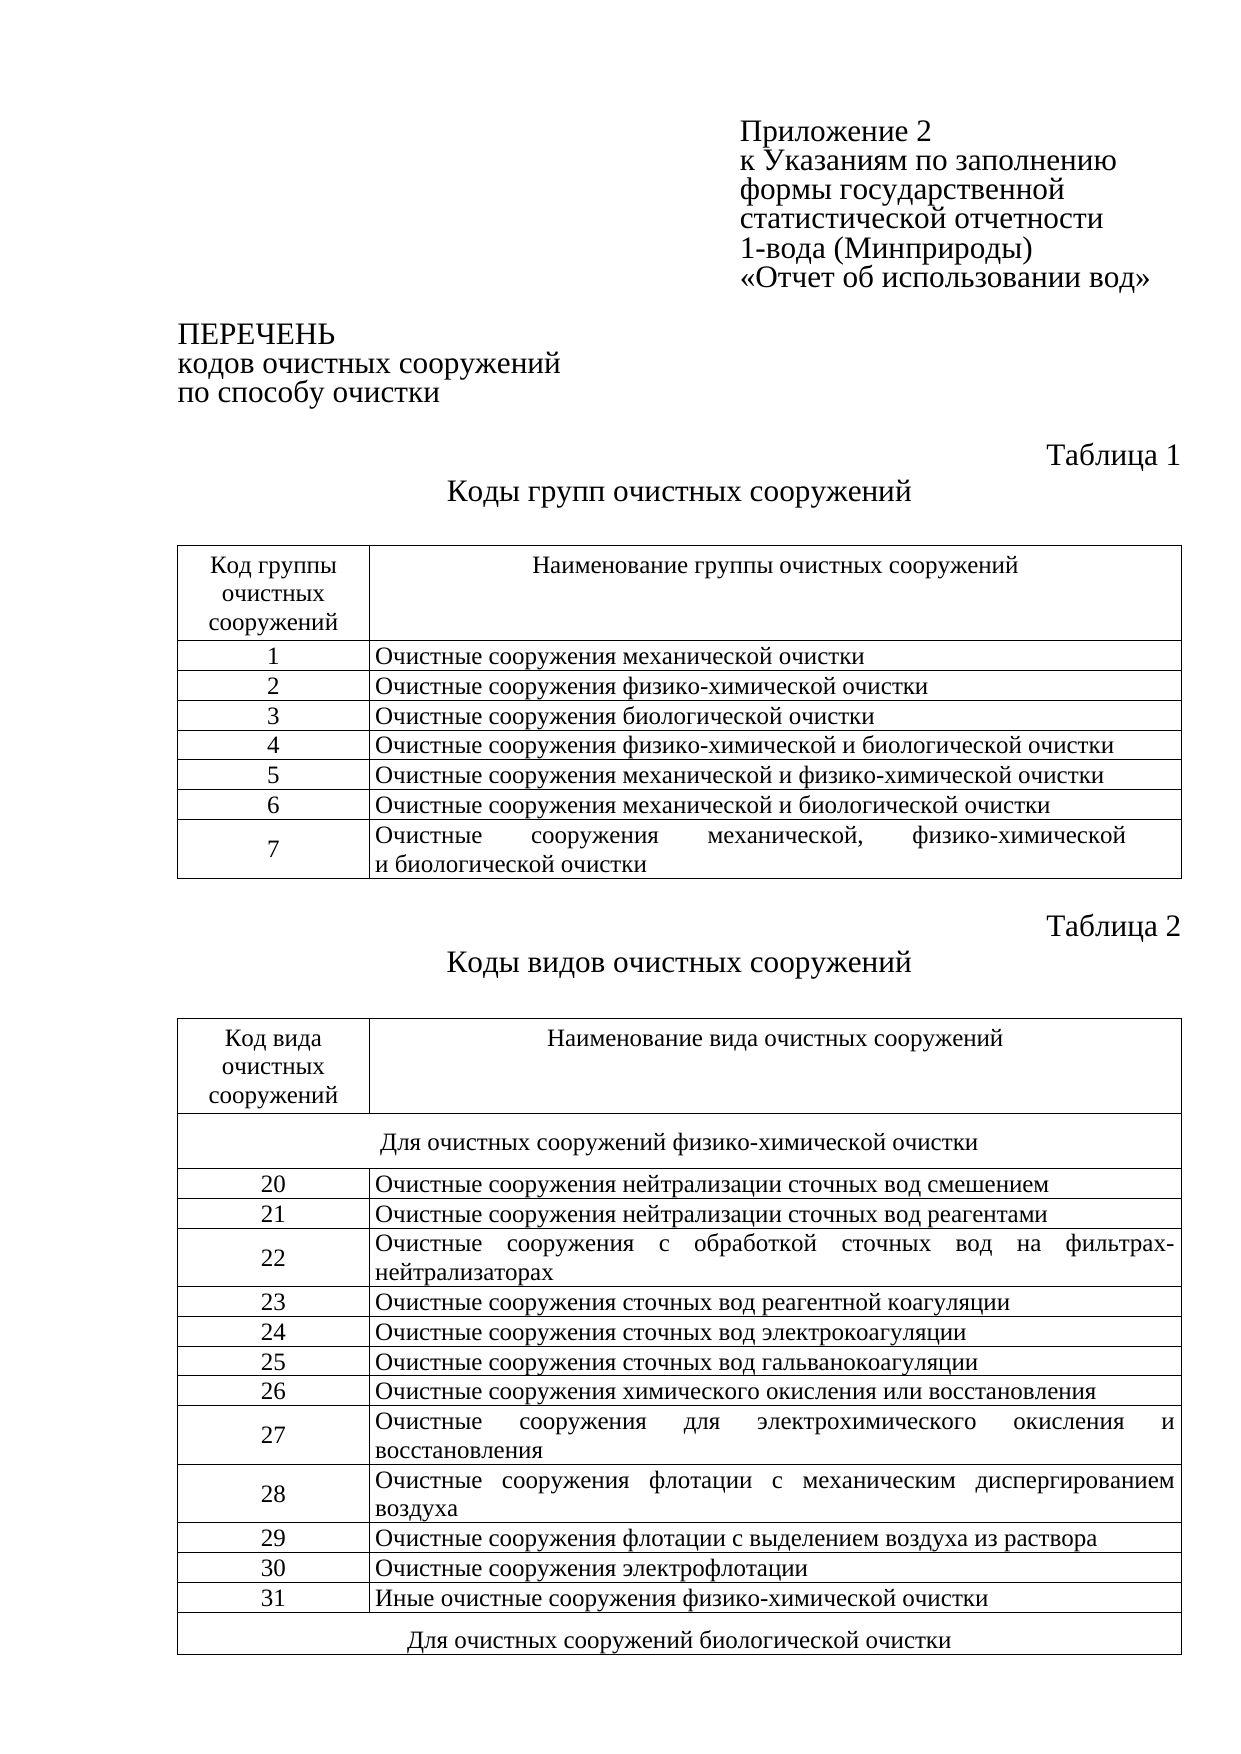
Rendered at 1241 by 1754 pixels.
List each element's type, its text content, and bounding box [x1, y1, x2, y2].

table_cell Очистные сооружения сточных вод реагентной коагуляции [370, 1287, 1181, 1316]
table_header Наименование вида очистных сооружений [370, 1019, 1181, 1113]
table_cell 2 [178, 671, 369, 700]
table_cell Очистные сооружения флотации с выделением воздуха из раствора [370, 1523, 1181, 1552]
table_cell Иные очистные сооружения физико-химической очистки [370, 1583, 1181, 1612]
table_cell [178, 1613, 1181, 1654]
table_cell Очистные сооружения биологической очистки [370, 701, 1181, 729]
table_cell 21 [178, 1199, 369, 1227]
text к Указаниям по заполнению формы государственной статистической отчетности 1-вода (Минприроды) [739, 147, 1181, 264]
table_cell 26 [178, 1376, 369, 1405]
table_cell Очистные сооружения механической и биологической очистки [370, 790, 1181, 819]
table_cell Очистные сооружения электрофлотации [370, 1553, 1181, 1582]
table_cell 24 [178, 1317, 369, 1346]
table_cell Очистные сооружения механической очистки [370, 641, 1181, 670]
text Коды видов очистных сооружений [177, 943, 1181, 979]
table_cell 29 [178, 1523, 369, 1552]
text Коды групп очистных сооружений [177, 473, 1181, 508]
text Таблица 2 [177, 907, 1181, 943]
table_cell Очистные сооружения сточных вод электрокоагуляции [370, 1317, 1181, 1346]
table_cell Очистные сооружения физико-химической очистки [370, 671, 1181, 700]
table_cell 7 [178, 820, 369, 877]
table_cell Очистные сооружения химического окисления или восстановления [370, 1376, 1181, 1405]
table_cell Очистные сооружения нейтрализации сточных вод реагентами [370, 1199, 1181, 1227]
text «Отчет об использовании вод» [739, 264, 1181, 293]
table_cell Очистные сооружения сточных вод гальванокоагуляции [370, 1347, 1181, 1375]
table_cell 22 [178, 1229, 369, 1286]
table_cell Очистные сооружения механической, физико-химической и биологической очистки [370, 820, 1181, 877]
table_cell Очистные сооружения для электрохимического окисления и восстановления [370, 1406, 1181, 1464]
table_cell Очистные сооружения с обработкой сточных вод на фильтрах-нейтрализаторах [370, 1229, 1181, 1286]
table_cell 3 [178, 701, 369, 729]
table_cell 5 [178, 760, 369, 789]
table_cell 1 [178, 641, 369, 670]
text Приложение 2 [739, 118, 1181, 147]
table_cell 30 [178, 1553, 369, 1582]
table_cell 31 [178, 1583, 369, 1612]
table_cell Очистные сооружения флотации с механическим диспергированием воздуха [370, 1465, 1181, 1522]
table_cell 28 [178, 1465, 369, 1522]
table_cell 4 [178, 731, 369, 759]
table_header Наименование группы очистных сооружений [370, 546, 1181, 640]
table_cell 20 [178, 1169, 369, 1198]
table_cell Очистные сооружения механической и физико-химической очистки [370, 760, 1181, 789]
table_cell 23 [178, 1287, 369, 1316]
text ПЕРЕЧЕНЬ кодов очистных сооружений по способу очистки [177, 321, 1181, 409]
table_cell Для очистных сооружений физико-химической очистки [178, 1114, 1181, 1168]
table_cell 25 [178, 1347, 369, 1375]
table_cell 6 [178, 790, 369, 819]
table_cell Очистные сооружения нейтрализации сточных вод смешением [370, 1169, 1181, 1198]
table_cell Очистные сооружения физико-химической и биологической очистки [370, 731, 1181, 759]
table_header Код вида очистных сооружений [178, 1019, 369, 1113]
table_header Код группы очистных сооружений [178, 546, 369, 640]
text Таблица 1 [177, 437, 1181, 473]
table_cell 27 [178, 1406, 369, 1464]
